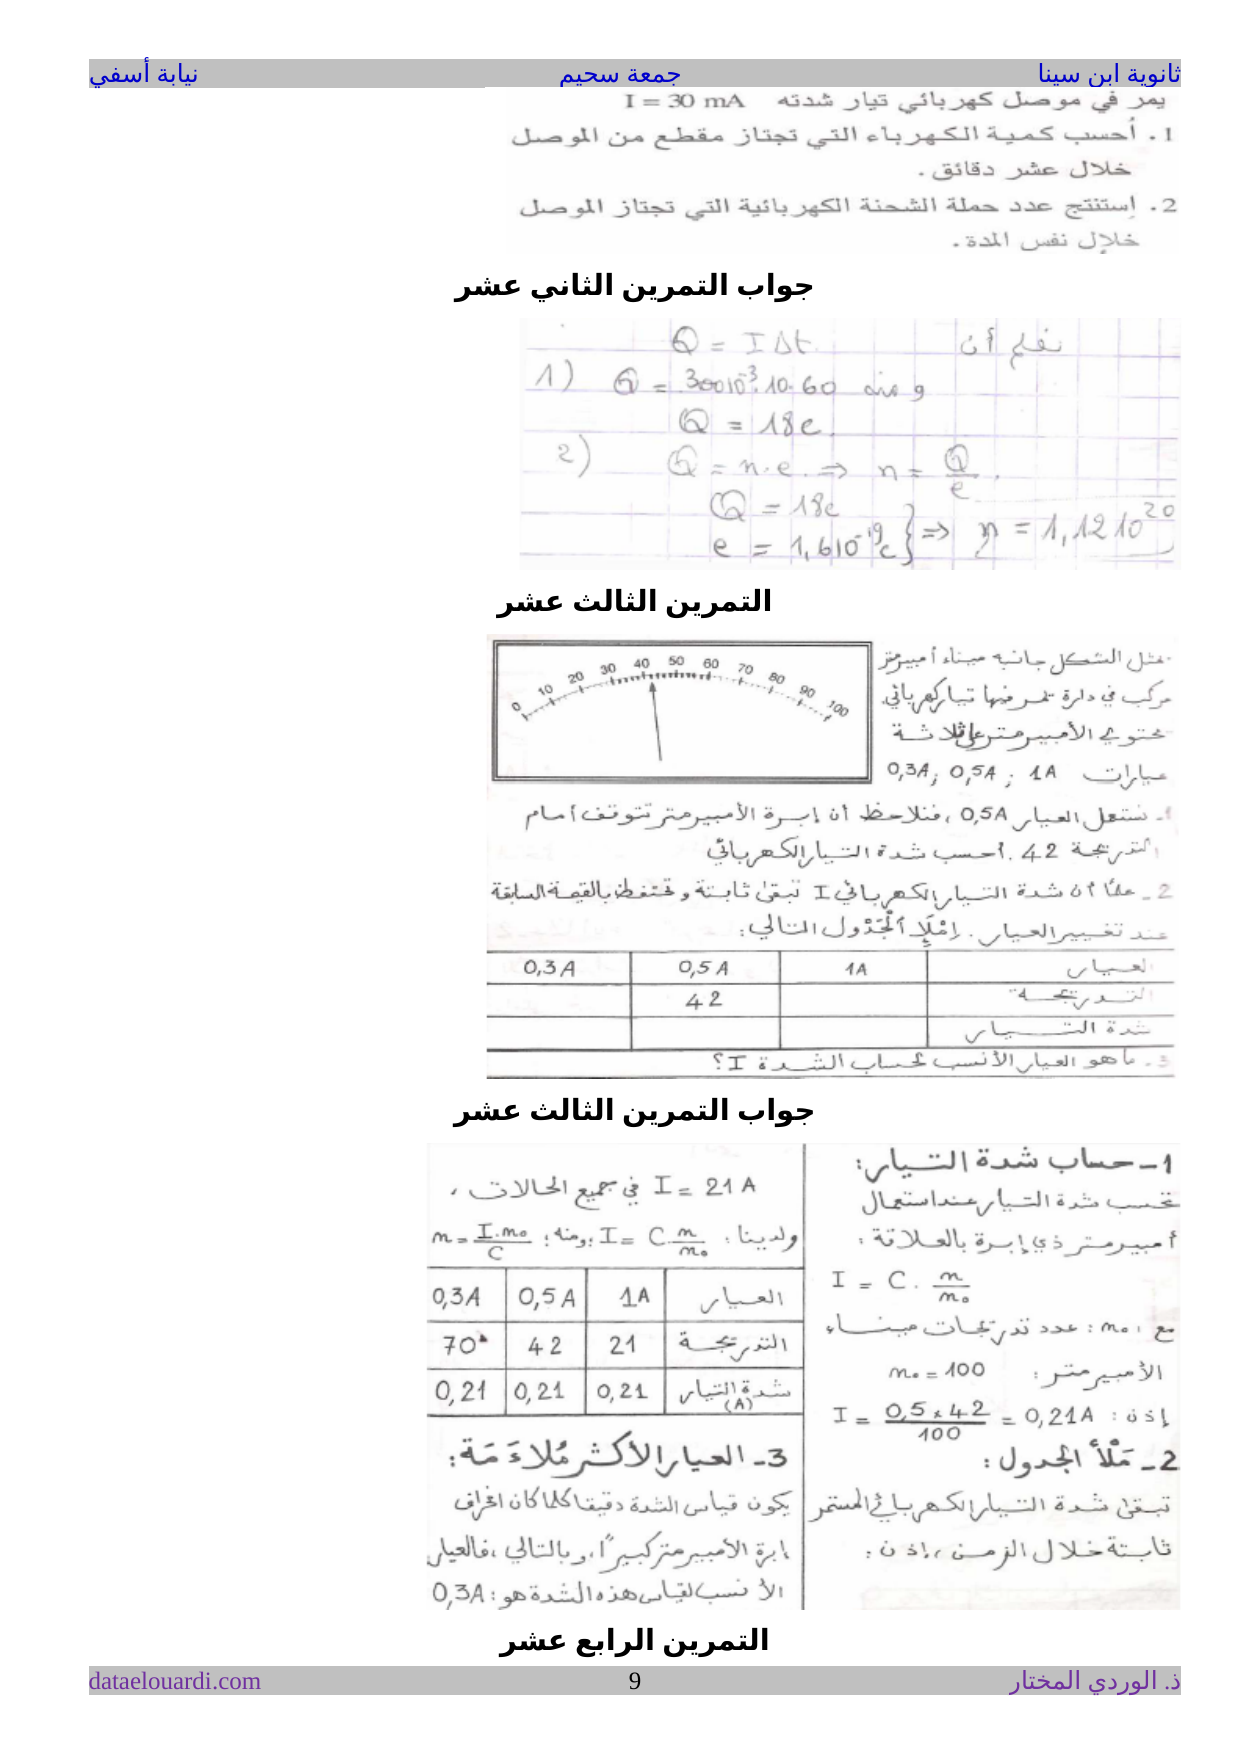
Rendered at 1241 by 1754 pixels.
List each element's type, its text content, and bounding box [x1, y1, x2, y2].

picture [412, 634, 1182, 1079]
picture [485, 87, 1182, 254]
picture [421, 1143, 1182, 1610]
text التمرين الثالث عشر [89, 584, 1181, 618]
text جواب التمرين الثالث عشر [89, 1093, 1181, 1127]
text التمرين الرابع عشر [89, 1623, 1181, 1657]
text جواب التمرين الثاني عشر [89, 268, 1181, 301]
picture [448, 318, 1182, 570]
